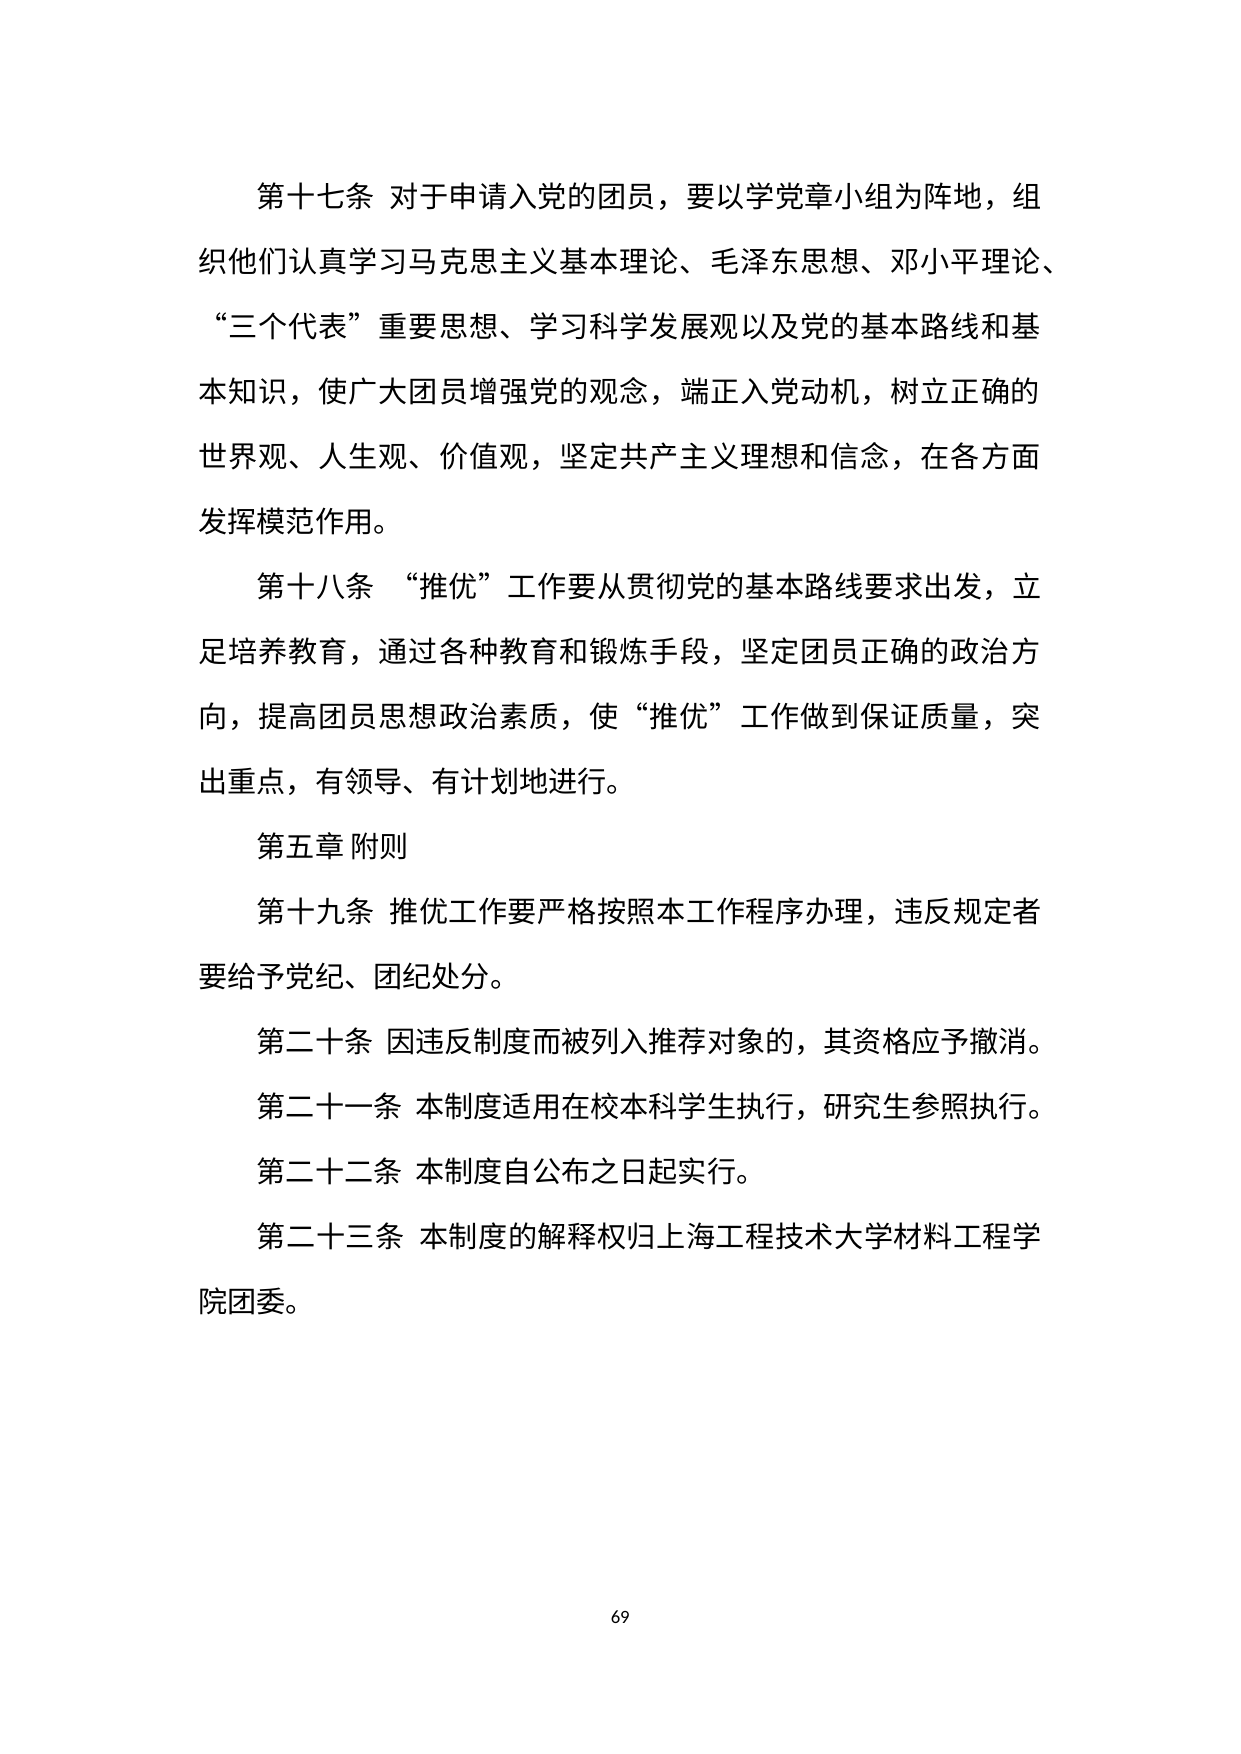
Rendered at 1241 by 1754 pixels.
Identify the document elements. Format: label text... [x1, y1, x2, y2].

text 第五章 附则 [198, 812, 1042, 877]
text 第二十一条 本制度适用在校本科学生执行，研究生参照执行。 [198, 1072, 1042, 1137]
text 第十七条 对于申请入党的团员，要以学党章小组为阵地，组织他们认真学习马克思主义基本理论、毛泽东思想、邓小平理论、“三个代表”重要思想、学习科学发展观以及党的基本路线和基本知识，使广大团员增强党的观念，端正入党动机，树立正确的世界观、人生观、价值观，坚定共产主义理想和信念，在各方面发挥模范作用。 [198, 162, 1042, 552]
text 第十八条 “推优”工作要从贯彻党的基本路线要求出发，立足培养教育，通过各种教育和锻炼手段，坚定团员正确的政治方向，提高团员思想政治素质，使“推优”工作做到保证质量，突出重点，有领导、有计划地进行。 [198, 552, 1042, 812]
text 第二十条 因违反制度而被列入推荐对象的，其资格应予撤消。 [198, 1007, 1042, 1072]
text 第十九条 推优工作要严格按照本工作程序办理，违反规定者要给予党纪、团纪处分。 [198, 877, 1042, 1007]
text 第二十三条 本制度的解释权归上海工程技术大学材料工程学院团委。 [198, 1202, 1042, 1332]
text 第二十二条 本制度自公布之日起实行。 [198, 1137, 1042, 1202]
